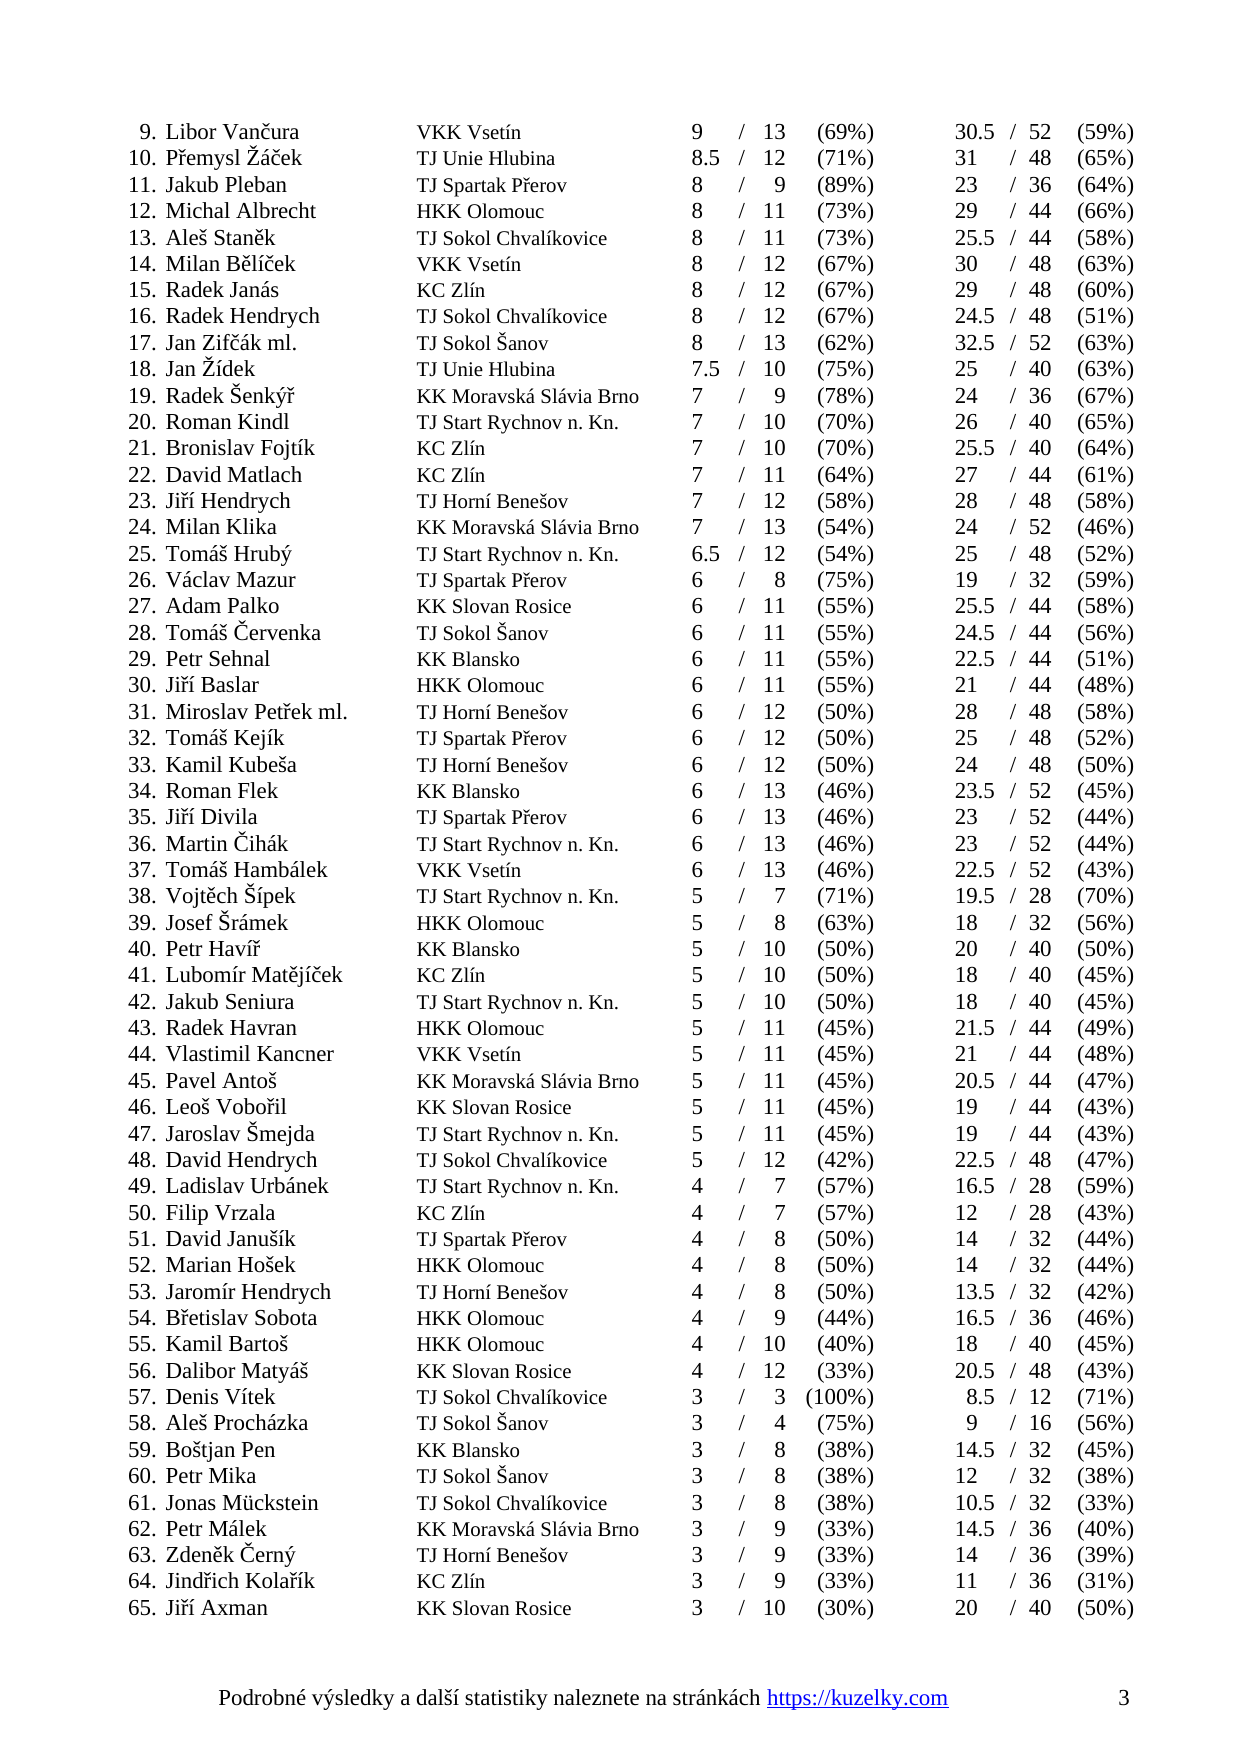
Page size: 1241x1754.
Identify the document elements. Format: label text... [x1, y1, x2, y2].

text 62. Petr Málek KK Moravská Slávia Brno 3 / 9 (33%) 14.5 / 36 (40%) [106, 1515, 1134, 1541]
text 30. Jiří Baslar HKK Olomouc 6 / 11 (55%) 21 / 44 (48%) [106, 672, 1134, 698]
text 55. Kamil Bartoš HKK Olomouc 4 / 10 (40%) 18 / 40 (45%) [106, 1330, 1134, 1357]
text 16. Radek Hendrych TJ Sokol Chvalíkovice 8 / 12 (67%) 24.5 / 48 (51%) [106, 303, 1134, 329]
text 49. Ladislav Urbánek TJ Start Rychnov n. Kn. 4 / 7 (57%) 16.5 / 28 (59%) [106, 1172, 1134, 1199]
text 24. Milan Klika KK Moravská Slávia Brno 7 / 13 (54%) 24 / 52 (46%) [106, 513, 1134, 540]
text 46. Leoš Vobořil KK Slovan Rosice 5 / 11 (45%) 19 / 44 (43%) [106, 1093, 1134, 1119]
text 40. Petr Havíř KK Blansko 5 / 10 (50%) 20 / 40 (50%) [106, 935, 1134, 961]
text 57. Denis Vítek TJ Sokol Chvalíkovice 3 / 3 (100%) 8.5 / 12 (71%) [106, 1383, 1134, 1409]
text 19. Radek Šenkýř KK Moravská Slávia Brno 7 / 9 (78%) 24 / 36 (67%) [106, 382, 1134, 408]
text 14. Milan Bělíček VKK Vsetín 8 / 12 (67%) 30 / 48 (63%) [106, 250, 1134, 276]
text 15. Radek Janás KC Zlín 8 / 12 (67%) 29 / 48 (60%) [106, 276, 1134, 303]
text 39. Josef Šrámek HKK Olomouc 5 / 8 (63%) 18 / 32 (56%) [106, 909, 1134, 935]
text 10. Přemysl Žáček TJ Unie Hlubina 8.5 / 12 (71%) 31 / 48 (65%) [106, 144, 1134, 171]
text 61. Jonas Mückstein TJ Sokol Chvalíkovice 3 / 8 (38%) 10.5 / 32 (33%) [106, 1488, 1134, 1515]
text 11. Jakub Pleban TJ Spartak Přerov 8 / 9 (89%) 23 / 36 (64%) [106, 171, 1134, 197]
text 35. Jiří Divila TJ Spartak Přerov 6 / 13 (46%) 23 / 52 (44%) [106, 803, 1134, 830]
text 43. Radek Havran HKK Olomouc 5 / 11 (45%) 21.5 / 44 (49%) [106, 1014, 1134, 1041]
text 12. Michal Albrecht HKK Olomouc 8 / 11 (73%) 29 / 44 (66%) [106, 197, 1134, 223]
text 64. Jindřich Kolařík KC Zlín 3 / 9 (33%) 11 / 36 (31%) [106, 1568, 1134, 1594]
text 9. Libor Vančura VKK Vsetín 9 / 13 (69%) 30.5 / 52 (59%) [106, 118, 1134, 144]
text 29. Petr Sehnal KK Blansko 6 / 11 (55%) 22.5 / 44 (51%) [106, 645, 1134, 672]
text 63. Zdeněk Černý TJ Horní Benešov 3 / 9 (33%) 14 / 36 (39%) [106, 1541, 1134, 1568]
text 17. Jan Zifčák ml. TJ Sokol Šanov 8 / 13 (62%) 32.5 / 52 (63%) [106, 329, 1134, 355]
text 22. David Matlach KC Zlín 7 / 11 (64%) 27 / 44 (61%) [106, 461, 1134, 487]
text 53. Jaromír Hendrych TJ Horní Benešov 4 / 8 (50%) 13.5 / 32 (42%) [106, 1278, 1134, 1304]
text 34. Roman Flek KK Blansko 6 / 13 (46%) 23.5 / 52 (45%) [106, 777, 1134, 803]
text 13. Aleš Staněk TJ Sokol Chvalíkovice 8 / 11 (73%) 25.5 / 44 (58%) [106, 223, 1134, 250]
text 20. Roman Kindl TJ Start Rychnov n. Kn. 7 / 10 (70%) 26 / 40 (65%) [106, 408, 1134, 434]
text 26. Václav Mazur TJ Spartak Přerov 6 / 8 (75%) 19 / 32 (59%) [106, 566, 1134, 592]
text 23. Jiří Hendrych TJ Horní Benešov 7 / 12 (58%) 28 / 48 (58%) [106, 487, 1134, 513]
text 38. Vojtěch Šípek TJ Start Rychnov n. Kn. 5 / 7 (71%) 19.5 / 28 (70%) [106, 882, 1134, 909]
text 27. Adam Palko KK Slovan Rosice 6 / 11 (55%) 25.5 / 44 (58%) [106, 592, 1134, 619]
text 65. Jiří Axman KK Slovan Rosice 3 / 10 (30%) 20 / 40 (50%) [106, 1594, 1134, 1620]
text 47. Jaroslav Šmejda TJ Start Rychnov n. Kn. 5 / 11 (45%) 19 / 44 (43%) [106, 1119, 1134, 1146]
text 45. Pavel Antoš KK Moravská Slávia Brno 5 / 11 (45%) 20.5 / 44 (47%) [106, 1067, 1134, 1093]
text 25. Tomáš Hrubý TJ Start Rychnov n. Kn. 6.5 / 12 (54%) 25 / 48 (52%) [106, 540, 1134, 566]
text 32. Tomáš Kejík TJ Spartak Přerov 6 / 12 (50%) 25 / 48 (52%) [106, 724, 1134, 751]
text 21. Bronislav Fojtík KC Zlín 7 / 10 (70%) 25.5 / 40 (64%) [106, 434, 1134, 461]
text 60. Petr Mika TJ Sokol Šanov 3 / 8 (38%) 12 / 32 (38%) [106, 1462, 1134, 1488]
text 51. David Janušík TJ Spartak Přerov 4 / 8 (50%) 14 / 32 (44%) [106, 1225, 1134, 1251]
text 42. Jakub Seniura TJ Start Rychnov n. Kn. 5 / 10 (50%) 18 / 40 (45%) [106, 988, 1134, 1014]
text 41. Lubomír Matějíček KC Zlín 5 / 10 (50%) 18 / 40 (45%) [106, 961, 1134, 988]
text 33. Kamil Kubeša TJ Horní Benešov 6 / 12 (50%) 24 / 48 (50%) [106, 751, 1134, 777]
text 54. Břetislav Sobota HKK Olomouc 4 / 9 (44%) 16.5 / 36 (46%) [106, 1304, 1134, 1330]
text 31. Miroslav Petřek ml. TJ Horní Benešov 6 / 12 (50%) 28 / 48 (58%) [106, 698, 1134, 724]
text 44. Vlastimil Kancner VKK Vsetín 5 / 11 (45%) 21 / 44 (48%) [106, 1041, 1134, 1067]
text 36. Martin Čihák TJ Start Rychnov n. Kn. 6 / 13 (46%) 23 / 52 (44%) [106, 830, 1134, 856]
text 28. Tomáš Červenka TJ Sokol Šanov 6 / 11 (55%) 24.5 / 44 (56%) [106, 619, 1134, 645]
text 50. Filip Vrzala KC Zlín 4 / 7 (57%) 12 / 28 (43%) [106, 1199, 1134, 1225]
text 58. Aleš Procházka TJ Sokol Šanov 3 / 4 (75%) 9 / 16 (56%) [106, 1409, 1134, 1436]
text 18. Jan Žídek TJ Unie Hlubina 7.5 / 10 (75%) 25 / 40 (63%) [106, 355, 1134, 382]
text 56. Dalibor Matyáš KK Slovan Rosice 4 / 12 (33%) 20.5 / 48 (43%) [106, 1357, 1134, 1383]
text 37. Tomáš Hambálek VKK Vsetín 6 / 13 (46%) 22.5 / 52 (43%) [106, 856, 1134, 882]
text 48. David Hendrych TJ Sokol Chvalíkovice 5 / 12 (42%) 22.5 / 48 (47%) [106, 1146, 1134, 1172]
text 59. Boštjan Pen KK Blansko 3 / 8 (38%) 14.5 / 32 (45%) [106, 1436, 1134, 1462]
text 52. Marian Hošek HKK Olomouc 4 / 8 (50%) 14 / 32 (44%) [106, 1251, 1134, 1278]
